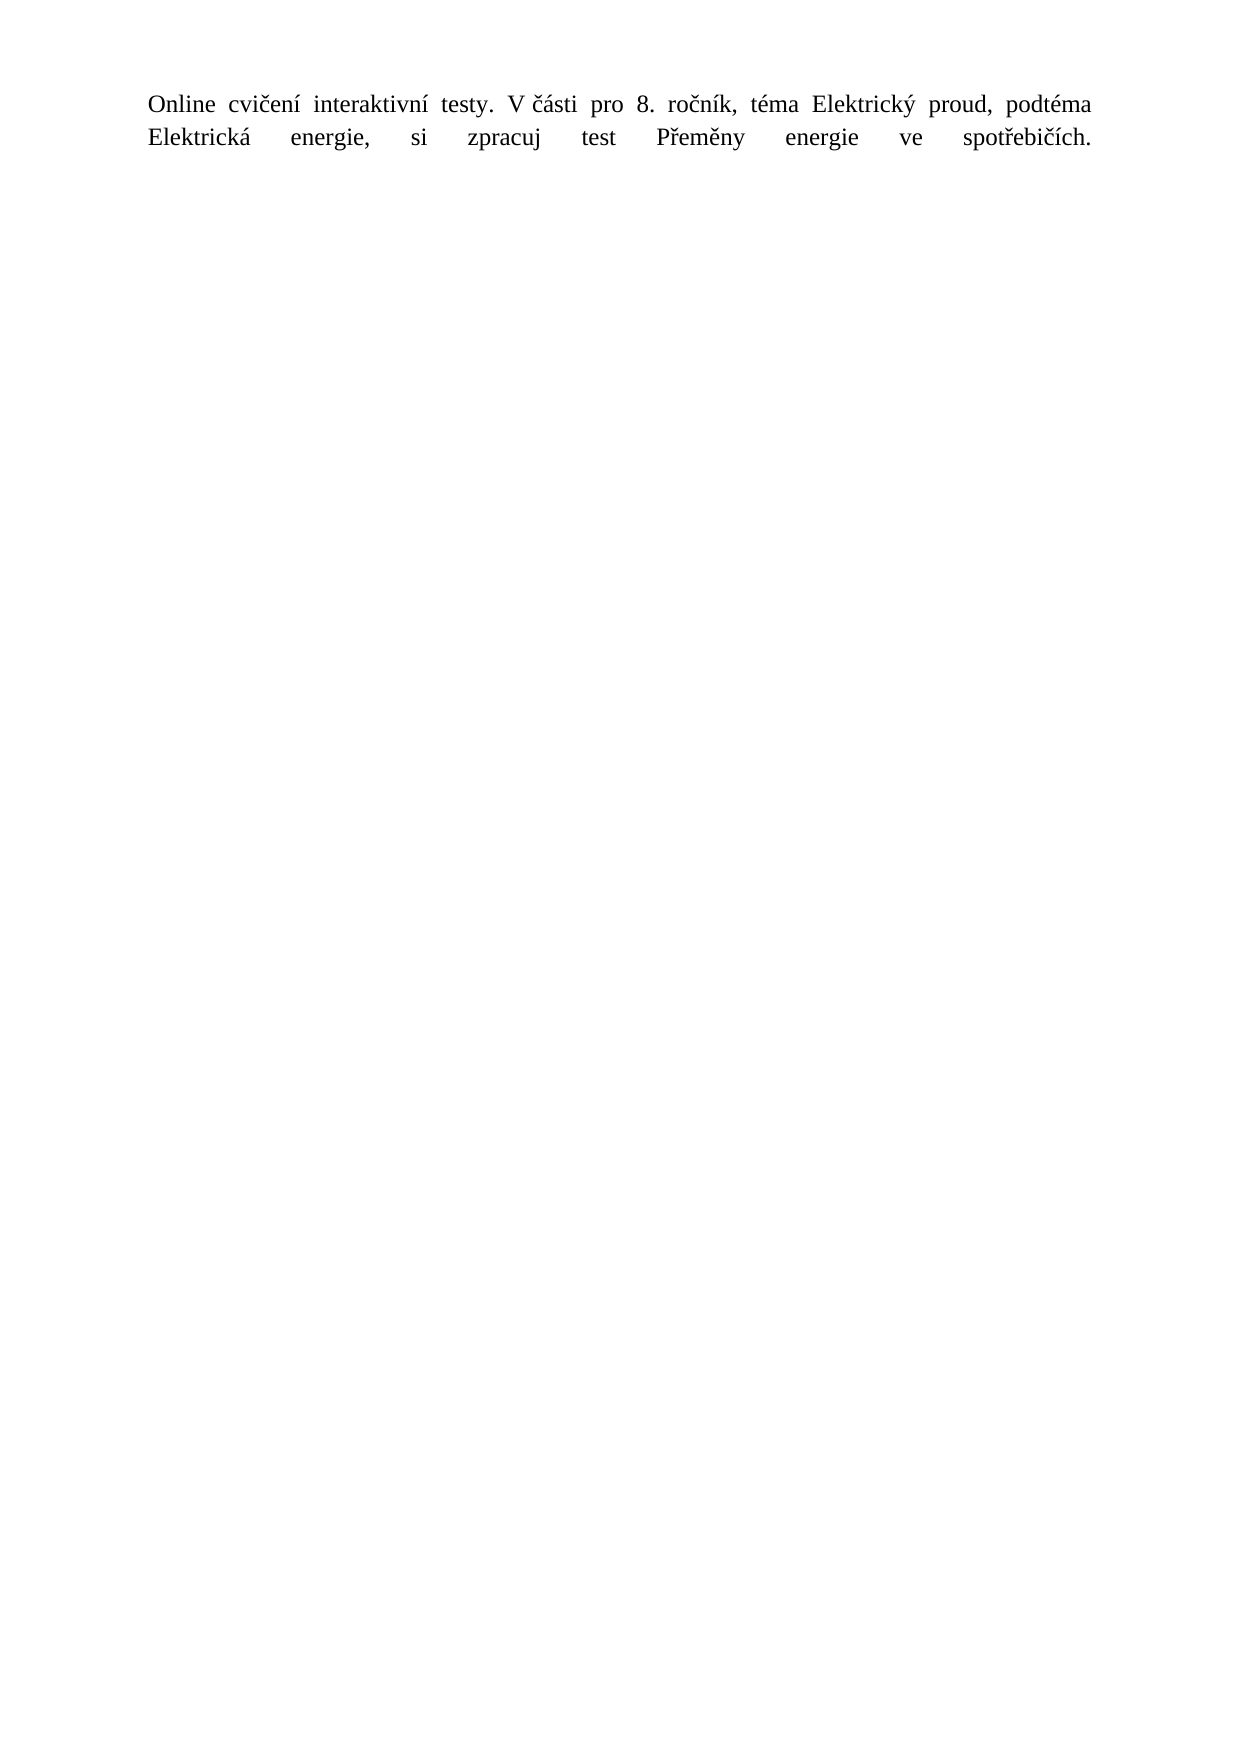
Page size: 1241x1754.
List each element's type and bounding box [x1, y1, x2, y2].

text [148, 89, 1093, 183]
